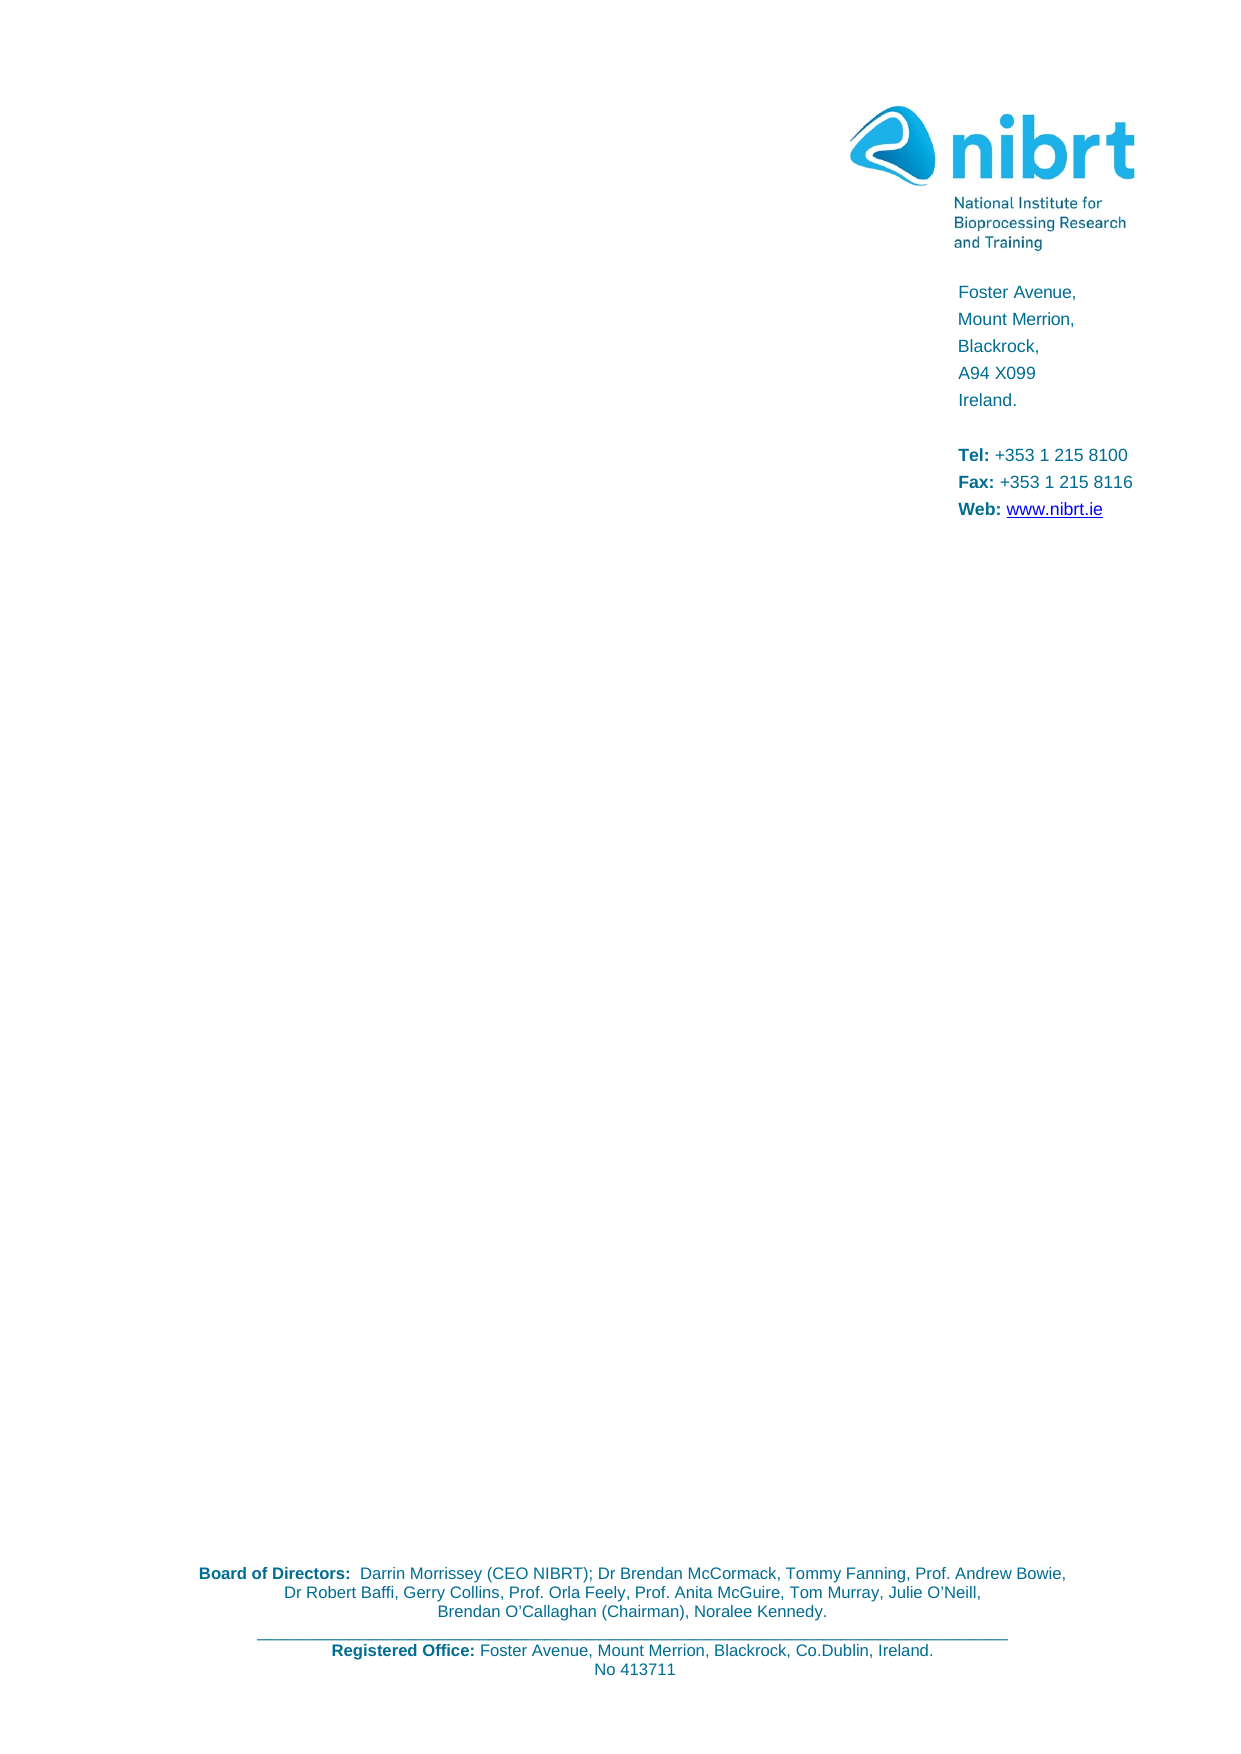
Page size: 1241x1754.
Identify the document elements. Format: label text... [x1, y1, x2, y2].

picture [635, 1587, 641, 1598]
picture [483, 1589, 489, 1598]
picture [840, 96, 1165, 261]
picture [598, 1568, 603, 1579]
text A94 X099 [958, 363, 1048, 383]
picture [561, 1568, 568, 1579]
picture [631, 1647, 637, 1656]
picture [620, 1605, 626, 1617]
picture [561, 1608, 567, 1620]
picture [995, 451, 1003, 459]
picture [570, 1605, 576, 1617]
picture [474, 1605, 480, 1617]
text Foster Avenue, Mount Merrion, Blackrock, [958, 282, 1085, 356]
picture [647, 1570, 653, 1579]
picture [509, 1587, 515, 1598]
picture [671, 1608, 677, 1617]
text Web: www.nibrt.ie [958, 499, 1123, 519]
picture [550, 1568, 559, 1579]
text Fax: +353 1 215 8116 [958, 471, 1139, 492]
picture [361, 1587, 370, 1598]
picture [585, 1587, 594, 1598]
picture [397, 1570, 403, 1579]
picture [347, 1589, 352, 1598]
text Tel: +353 1 215 8100 [958, 444, 1134, 465]
picture [846, 1568, 855, 1579]
text Ireland. [958, 390, 1025, 411]
picture [898, 1570, 904, 1582]
picture [1000, 478, 1008, 486]
